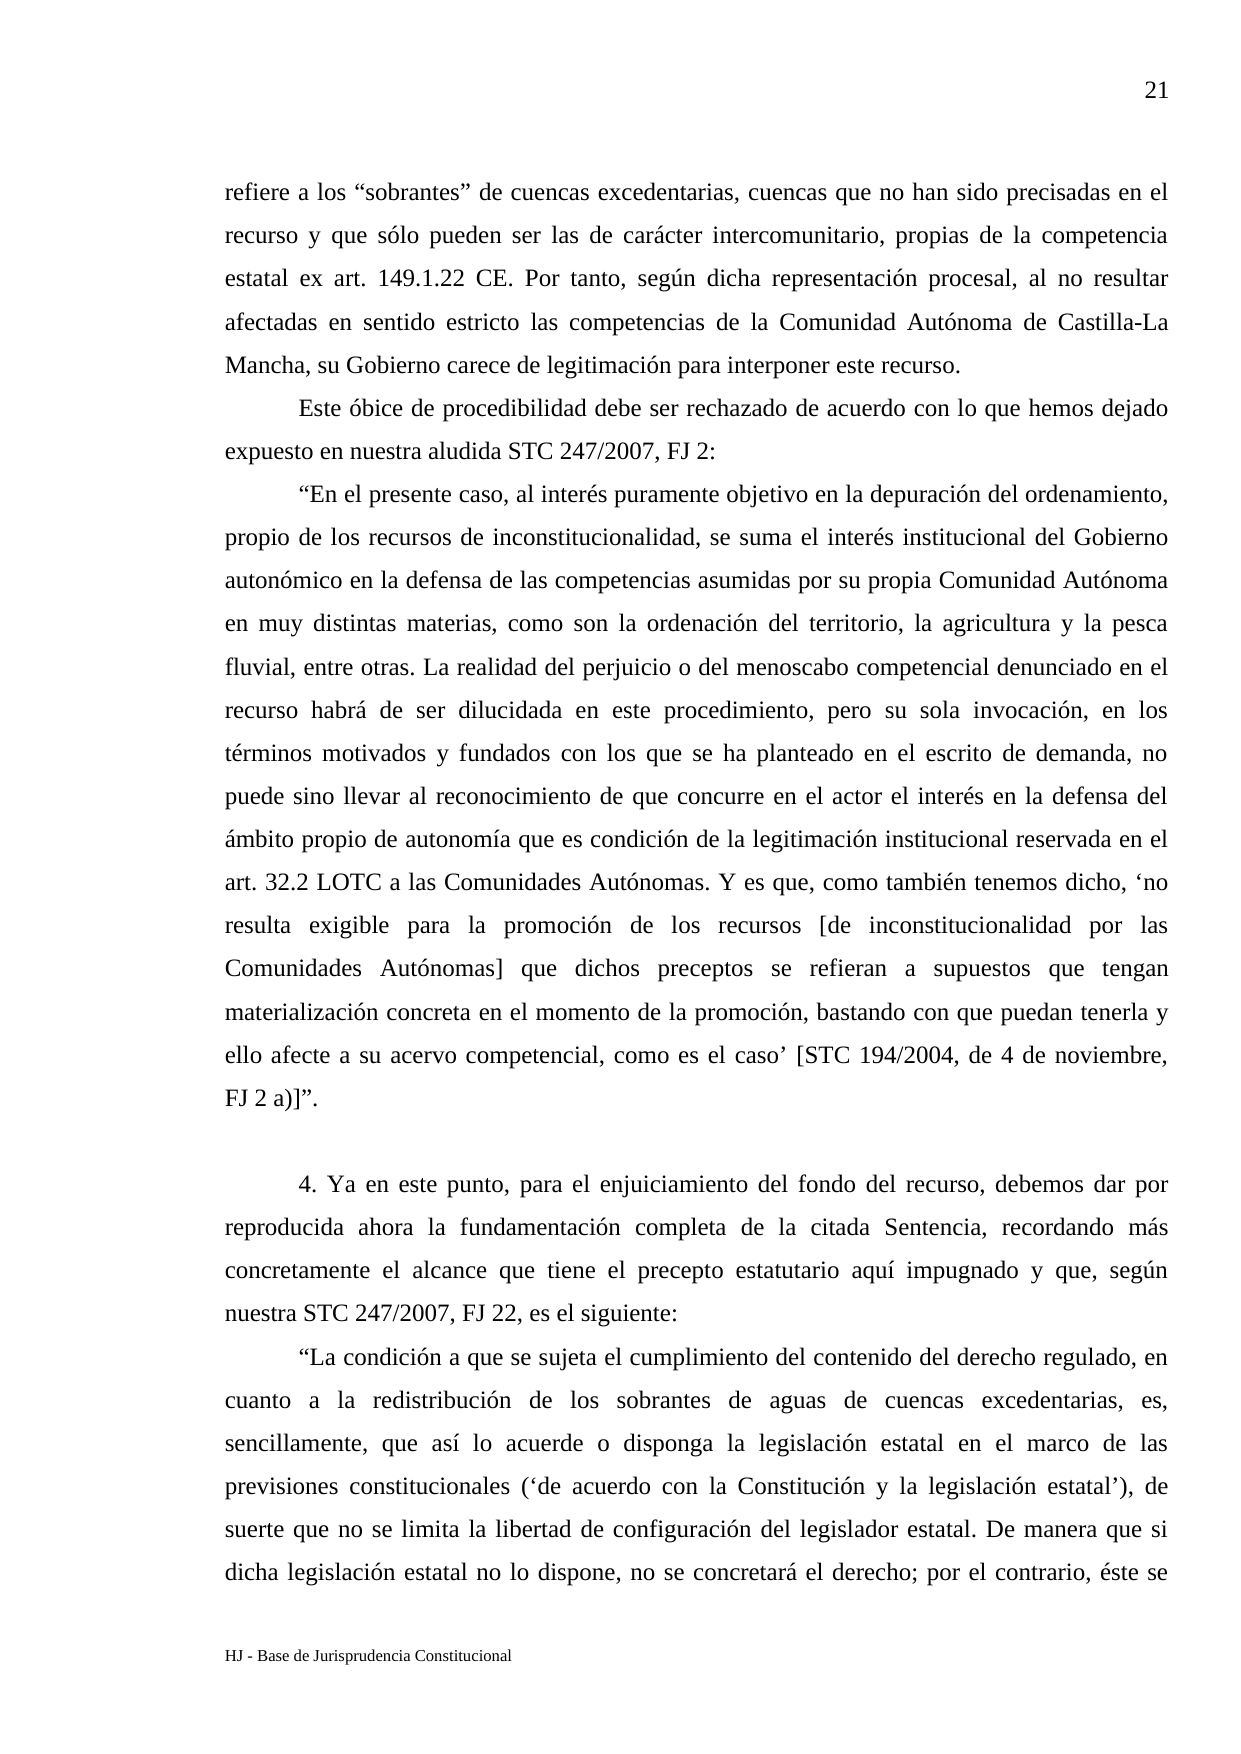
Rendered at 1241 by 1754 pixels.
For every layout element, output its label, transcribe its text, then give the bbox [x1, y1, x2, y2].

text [224, 177, 1169, 378]
text 4. Ya en este punto, para el enjuiciamiento del fondo del recurso, debemos dar por reproducida ahora la fundamentación completa de la citada Sentencia, recordando más concretamente el alcance que tiene el precepto estatutario aquí impugnado y que, según nuestra STC 247/2007, FJ 22, es el siguiente: [224, 1169, 1169, 1327]
text Este óbice de procedibilidad debe ser rechazado de acuerdo con lo que hemos dejado expuesto en nuestra aludida STC 247/2007, FJ 2: [224, 393, 1169, 465]
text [224, 1342, 1169, 1586]
text “En el presente caso, al interés puramente objetivo en la depuración del ordenamiento, propio de los recursos de inconstitucionalidad, se suma el interés institucional del Gobierno autonómico en la defensa de las competencias asumidas por su propia Comunidad Autónoma en muy distintas materias, como son la ordenación del territorio, la agricultura y la pesca fluvial, entre otras. La realidad del perjuicio o del menoscabo competencial denunciado en el recurso habrá de ser dilucidada en este procedimiento, pero su sola invocación, en los términos motivados y fundados con los que se ha planteado en el escrito de demanda, no puede sino llevar al reconocimiento de que concurre en el actor el interés en la defensa del ámbito propio de autonomía que es condición de la legitimación institucional reservada en el art. 32.2 LOTC a las Comunidades Autónomas. Y es que, como también tenemos dicho, ‘no resulta exigible para la promoción de los recursos [de inconstitucionalidad por las Comunidades Autónomas] que dichos preceptos se refieran a supuestos que tengan materialización concreta en el momento de la promoción, bastando con que puedan tenerla y ello afecte a su acervo competencial, como es el caso’ [STC 194/2004, de 4 de noviembre, FJ 2 a)]”. [224, 479, 1169, 1112]
